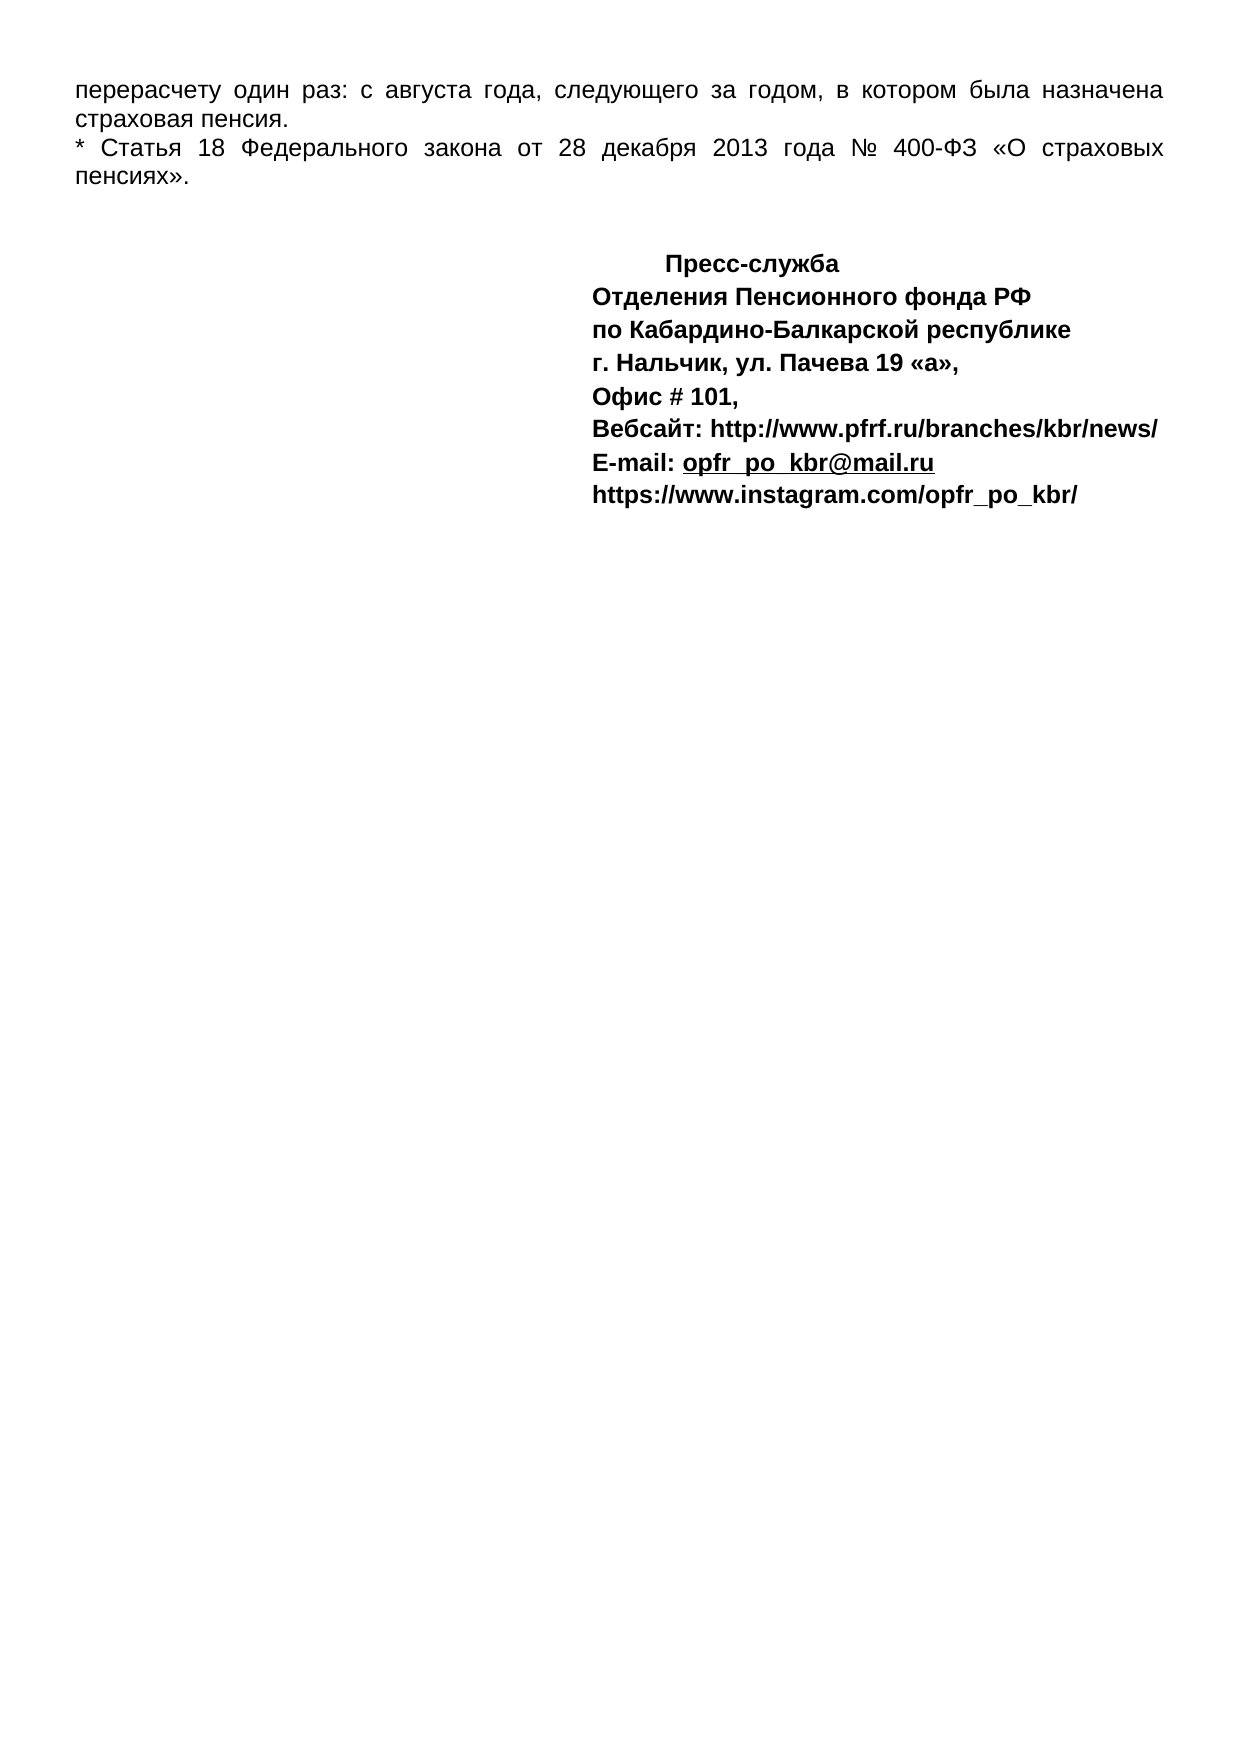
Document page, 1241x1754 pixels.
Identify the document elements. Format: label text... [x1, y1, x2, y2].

text по Кабардино-Балкарской республике [75, 315, 1165, 344]
text https://www.instagram.com/opfr_po_kbr/ [75, 481, 1165, 509]
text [75, 75, 1165, 132]
text Пресс-служба [75, 249, 1165, 278]
text E-mail: opfr_po_kbr@mail.ru [75, 447, 1165, 476]
text Офис # 101, [75, 381, 1165, 410]
text г. Нальчик, ул. Пачева 19 «а», [75, 348, 1165, 377]
text Вебсайт: http://www.pfrf.ru/branches/kbr/news/ [75, 414, 1165, 443]
text Отделения Пенсионного фонда РФ [75, 282, 1165, 311]
text * Статья 18 Федерального закона от 28 декабря 2013 года № 400-ФЗ «О страховых пенсиях». [75, 132, 1165, 190]
